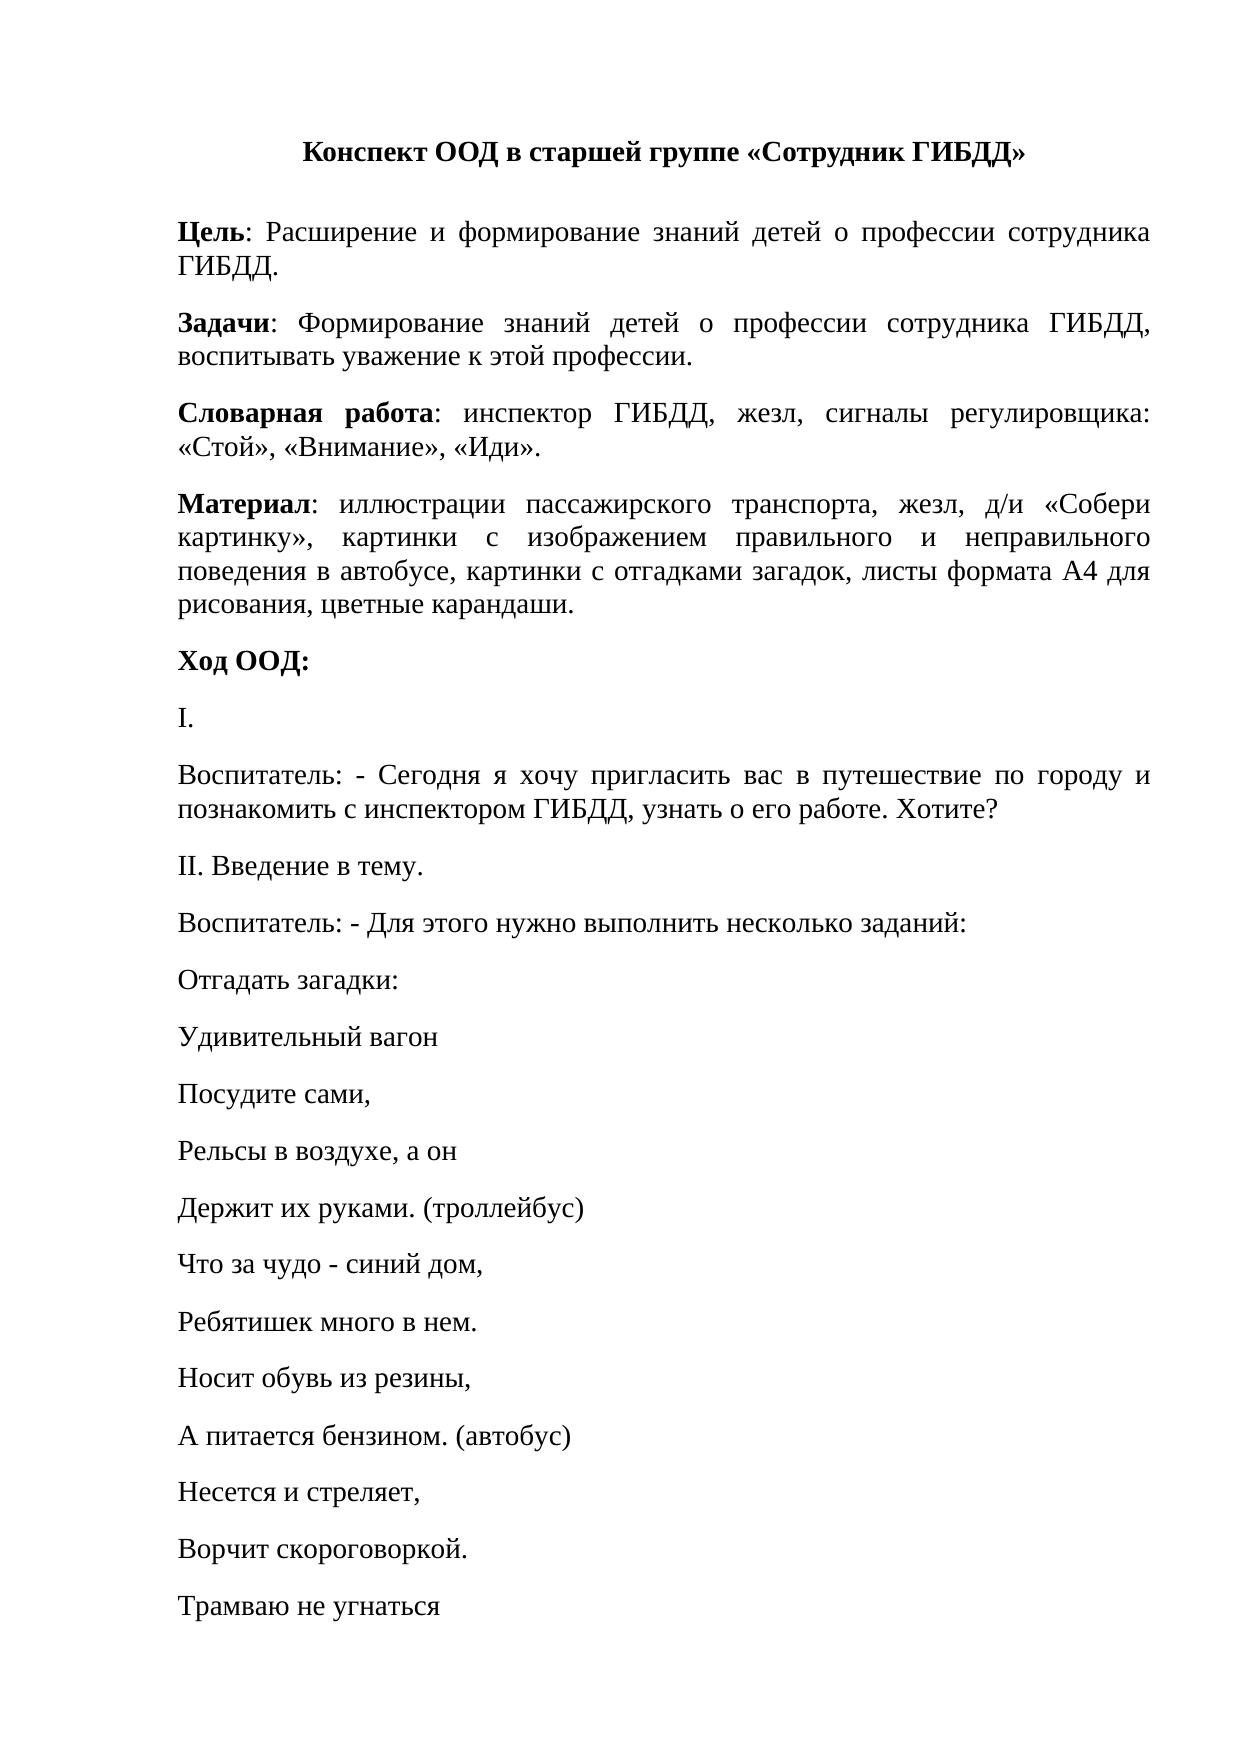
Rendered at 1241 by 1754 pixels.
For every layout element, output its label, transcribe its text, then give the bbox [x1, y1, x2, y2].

text Что за чудо - синий дом, [177, 1247, 1152, 1280]
text Цель: Расширение и формирование знаний детей о профессии сотрудника ГИБДД. [177, 214, 1152, 281]
text Отгадать загадки: [177, 962, 1152, 995]
text А питается бензином. (автобус) [177, 1418, 1152, 1451]
text Ход ООД: [177, 643, 1152, 677]
text Посудите сами, [177, 1076, 1152, 1109]
text Трамваю не угнаться [177, 1588, 1152, 1622]
text Держит их руками. (троллейбус) [177, 1190, 1152, 1223]
text Носит обувь из резины, [177, 1361, 1152, 1394]
text Задачи: Формирование знаний детей о профессии сотрудника ГИБДД, воспитывать уважение к этой профессии. [177, 305, 1152, 372]
text Несется и стреляет, [177, 1474, 1152, 1508]
text Ребятишек много в нем. [177, 1304, 1152, 1337]
text Конспект ООД в старшей группе «Сотрудник ГИБДД» [177, 134, 1152, 167]
text Ворчит скороговоркой. [177, 1532, 1152, 1565]
text Материал: иллюстрации пассажирского транспорта, жезл, д/и «Собери картинку», картинки с изображением правильного и неправильного поведения в автобусе, картинки с отгадками загадок, листы формата А4 для рисования, цветные карандаши. [177, 486, 1152, 620]
text Удивительный вагон [177, 1019, 1152, 1052]
text Воспитатель: - Для этого нужно выполнить несколько заданий: [177, 905, 1152, 938]
text II. Введение в тему. [177, 848, 1152, 881]
text I. [177, 700, 1152, 734]
text Воспитатель: - Сегодня я хочу пригласить вас в путешествие по городу и познакомить с инспектором ГИБДД, узнать о его работе. Хотите? [177, 757, 1152, 824]
text Словарная работа: инспектор ГИБДД, жезл, сигналы регулировщика: «Стой», «Внимание», «Иди». [177, 395, 1152, 462]
text Рельсы в воздухе, а он [177, 1133, 1152, 1166]
